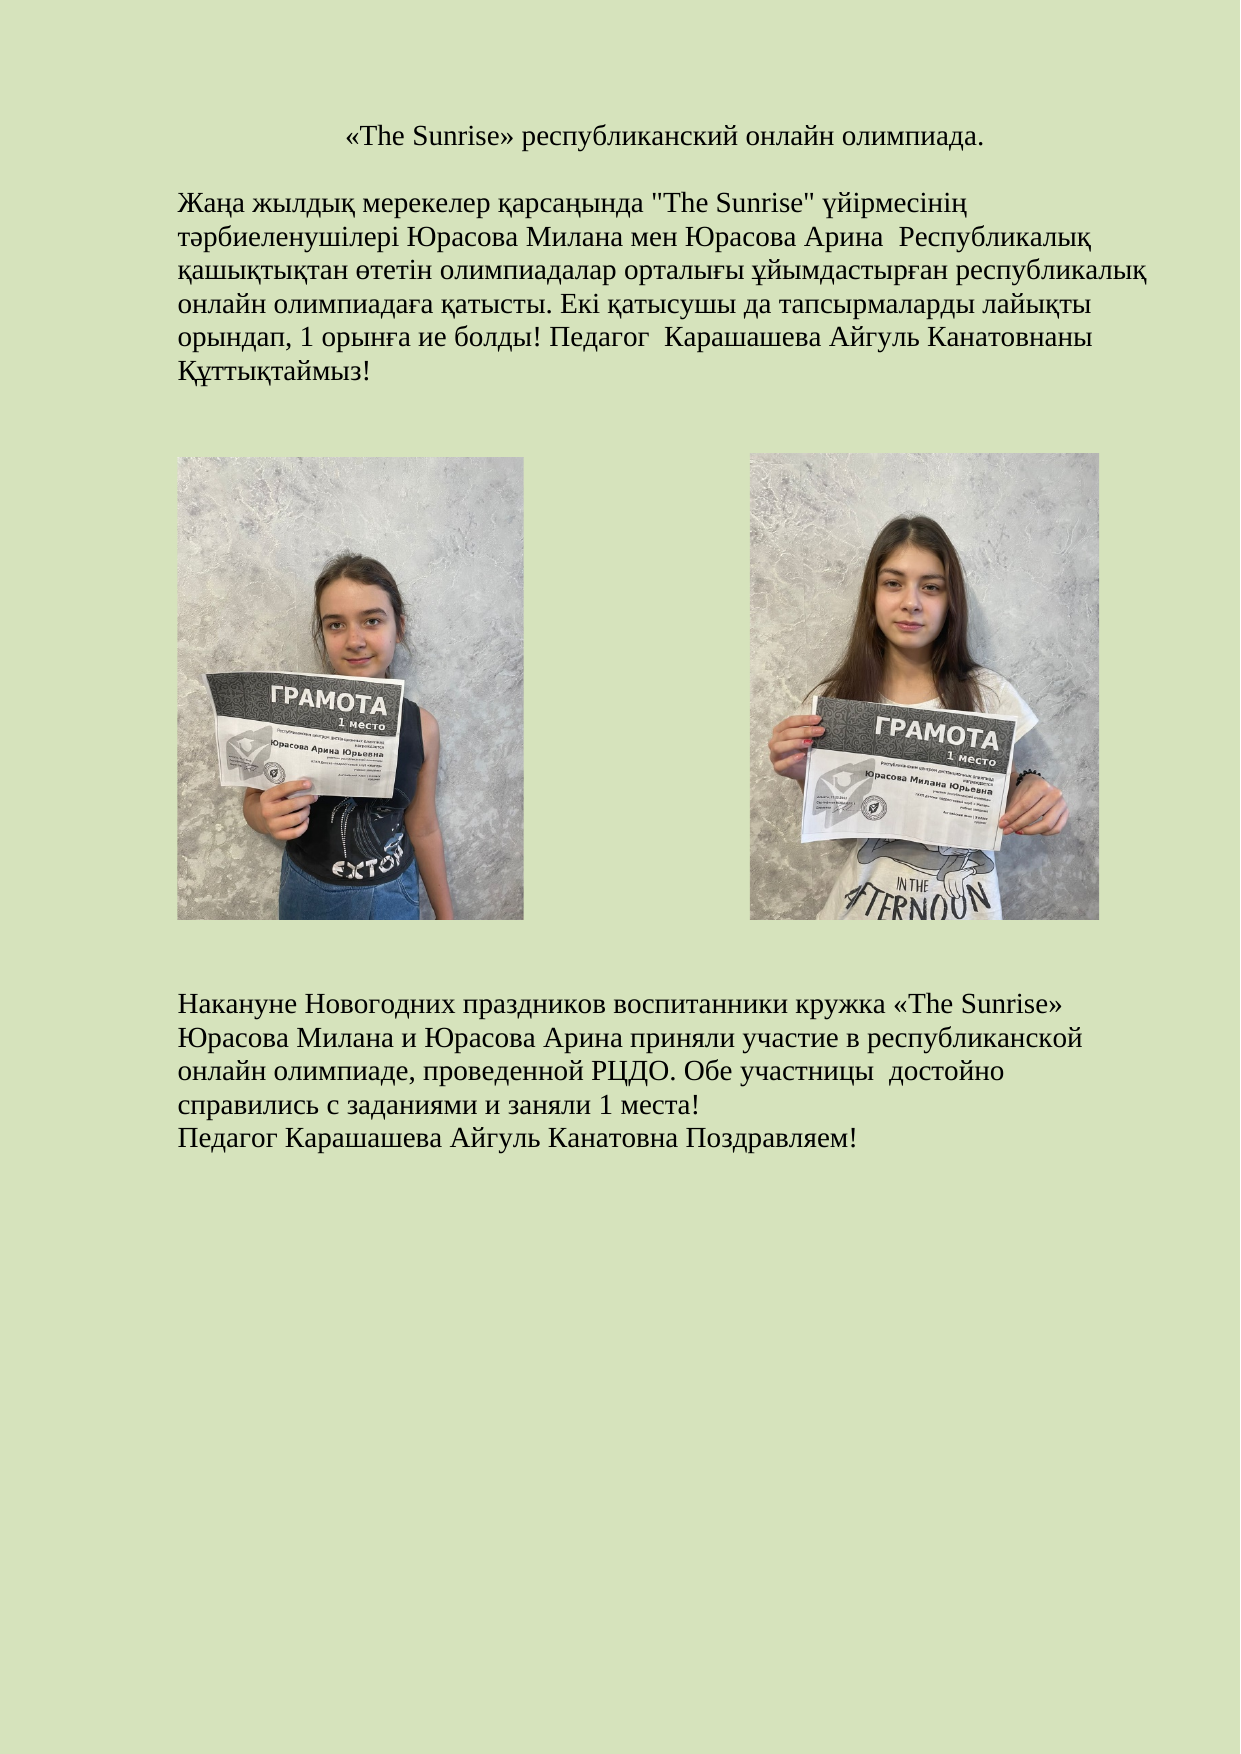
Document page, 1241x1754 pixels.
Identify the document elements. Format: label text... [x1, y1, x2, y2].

text Педагог Карашашева Айгуль Канатовна Поздравляем! [177, 1121, 1152, 1154]
text «The Sunrise» республиканский онлайн олимпиада. [177, 118, 1152, 152]
text Накануне Новогодних праздников воспитанники кружка «The Sunrise» Юрасова Милана и Юрасова Арина приняли участие в республиканской онлайн олимпиаде, проведенной РЦДО. Обе участницы достойно справились с заданиями и заняли 1 места! [177, 986, 1152, 1121]
picture [177, 457, 524, 920]
picture [749, 453, 1100, 920]
text Жаңа жылдық мерекелер қарсаңында "The Sunrise" үйірмесінің тәрбиеленушілері Юрасова Милана мен Юрасова Арина Республикалық қашықтықтан өтетін олимпиадалар орталығы ұйымдастырған республикалық онлайн олимпиадаға қатысты. Екі қатысушы да тапсырмаларды лайықты орындап, 1 орынға ие болды! Педагог Карашашева Айгуль Канатовнаны Құттықтаймыз! [177, 185, 1152, 386]
